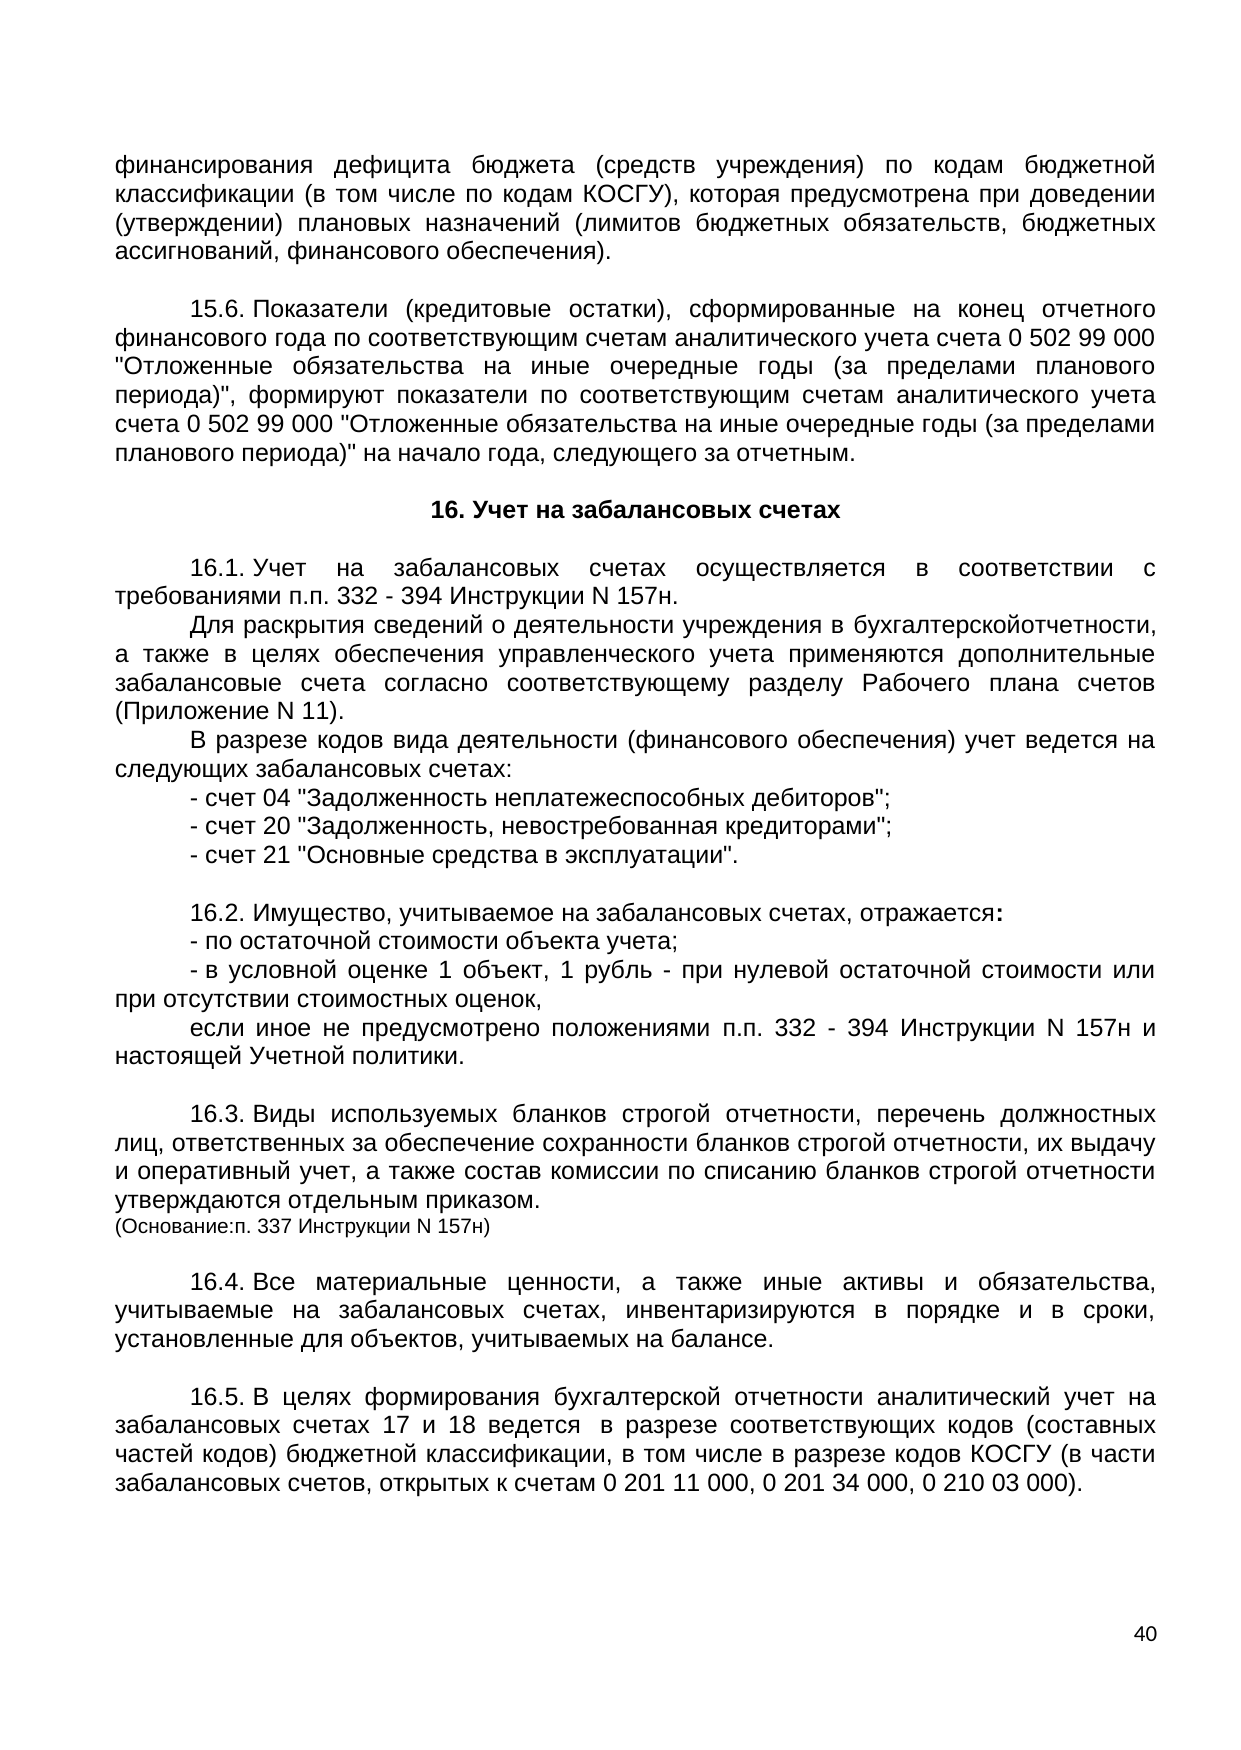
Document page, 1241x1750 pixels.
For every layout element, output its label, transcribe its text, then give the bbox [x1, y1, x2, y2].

text - счет 20 "Задолженность, невостребованная кредиторами"; [114, 811, 1157, 840]
text 16.4. Все материальные ценности, а также иные активы и обязательства, учитываемые на забалансовых счетах, инвентаризируются в порядке и в сроки, установленные для объектов, учитываемых на балансе. [114, 1266, 1157, 1353]
text - счет 21 "Основные средства в эксплуатации". [114, 840, 1157, 869]
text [114, 150, 1157, 265]
text 16.5. В целях формирования бухгалтерской отчетности аналитический учет на забалансовых счетах 17 и 18 ведется в разрезе соответствующих кодов (составных частей кодов) бюджетной классификации, в том числе в разрезе кодов КОСГУ (в части забалансовых счетов, открытых к счетам 0 201 11 000, 0 201 34 000, 0 210 03 000). [114, 1381, 1157, 1496]
text 16.3. Виды используемых бланков строгой отчетности, перечень должностных лиц, ответственных за обеспечение сохранности бланков строгой отчетности, их выдачу и оперативный учет, а также состав комиссии по списанию бланков строгой отчетности утверждаются отдельным приказом. [114, 1099, 1157, 1214]
text 16.1. Учет на забалансовых счетах осуществляется в соответствии с требованиями п.п. 332 - 394 Инструкции N 157н. [114, 552, 1157, 610]
text В разрезе кодов вида деятельности (финансового обеспечения) учет ведется на следующих забалансовых счетах: [114, 725, 1157, 782]
text (Основание:п. 337 Инструкции N 157н) [114, 1214, 1157, 1238]
text 16. Учет на забалансовых счетах [114, 495, 1157, 524]
text Для раскрытия сведений о деятельности учреждения в бухгалтерскойотчетности, а также в целях обеспечения управленческого учета применяются дополнительные забалансовые счета согласно соответствующему разделу Рабочего плана счетов (Приложение N 11). [114, 610, 1157, 725]
text если иное не предусмотрено положениями п.п. 332 - 394 Инструкции N 157н и настоящей Учетной политики. [114, 1012, 1157, 1070]
text 16.2. Имущество, учитываемое на забалансовых счетах, отражается: [114, 897, 1157, 926]
text - счет 04 "Задолженность неплатежеспособных дебиторов"; [114, 782, 1157, 811]
text - в условной оценке 1 объект, 1 рубль - при нулевой остаточной стоимости или при отсутствии стоимостных оценок, [114, 955, 1157, 1012]
text 15.6. Показатели (кредитовые остатки), сформированные на конец отчетного финансового года по соответствующим счетам аналитического учета счета 0 502 99 000 "Отложенные обязательства на иные очередные годы (за пределами планового периода)", формируют показатели по соответствующим счетам аналитического учета счета 0 502 99 000 "Отложенные обязательства на иные очередные годы (за пределами планового периода)" на начало года, следующего за отчетным. [114, 294, 1157, 466]
text - по остаточной стоимости объекта учета; [114, 926, 1157, 955]
